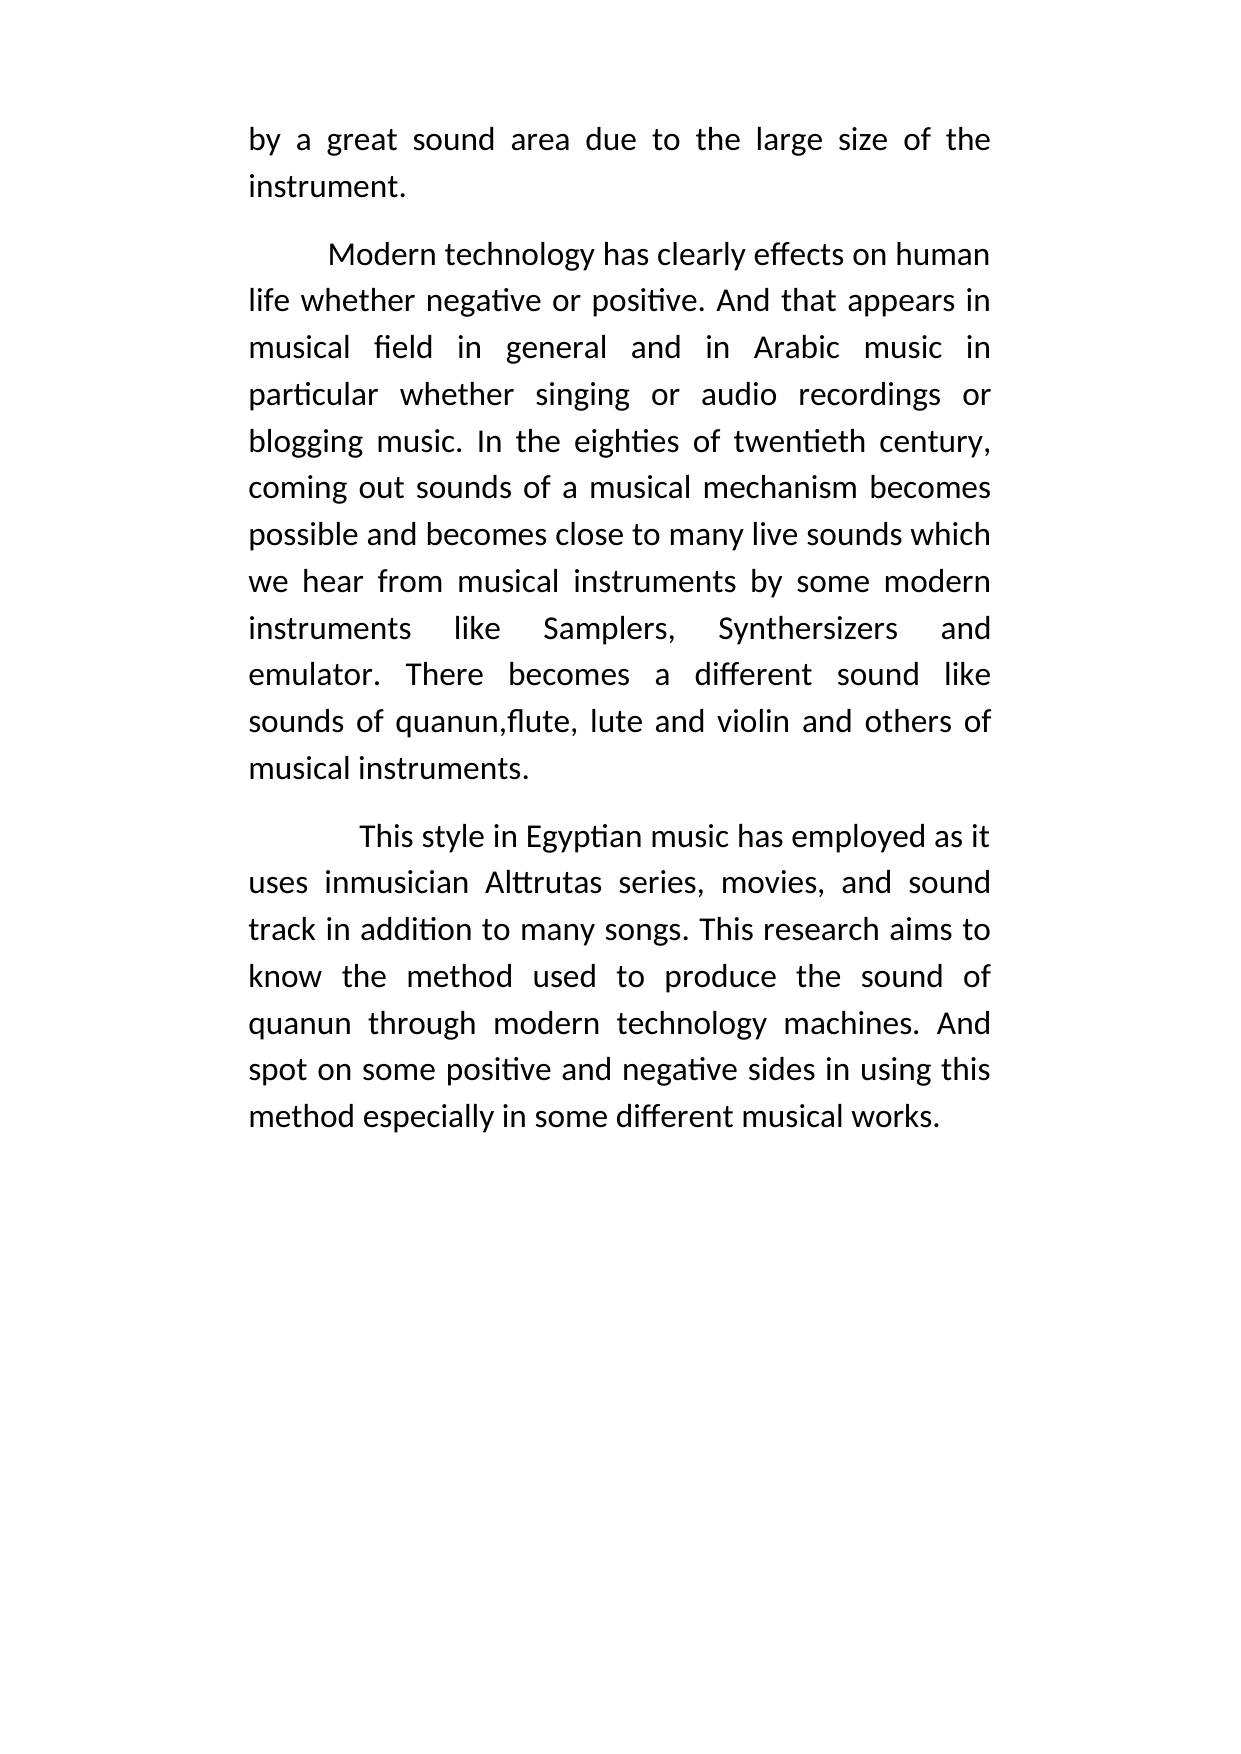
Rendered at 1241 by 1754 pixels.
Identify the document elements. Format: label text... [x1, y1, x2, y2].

text Modern technology has clearly effects on human life whether negative or positive. And that appears in musical field in general and in Arabic music in particular whether singing or audio recordings or blogging music. In the eighties of twentieth century, coming out sounds of a musical mechanism becomes possible and becomes close to many live sounds which we hear from musical instruments by some modern instruments like Samplers, Synthersizers and emulator. There becomes a different sound like sounds of quanun,flute, lute and violin and others of musical instruments. [248, 232, 992, 788]
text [248, 118, 992, 206]
text This style in Egyptian music has employed as it uses inmusician Alttrutas series, movies, and sound track in addition to many songs. This research aims to know the method used to produce the sound of quanun through modern technology machines. And spot on some positive and negative sides in using this method especially in some different musical works. [248, 814, 992, 1136]
